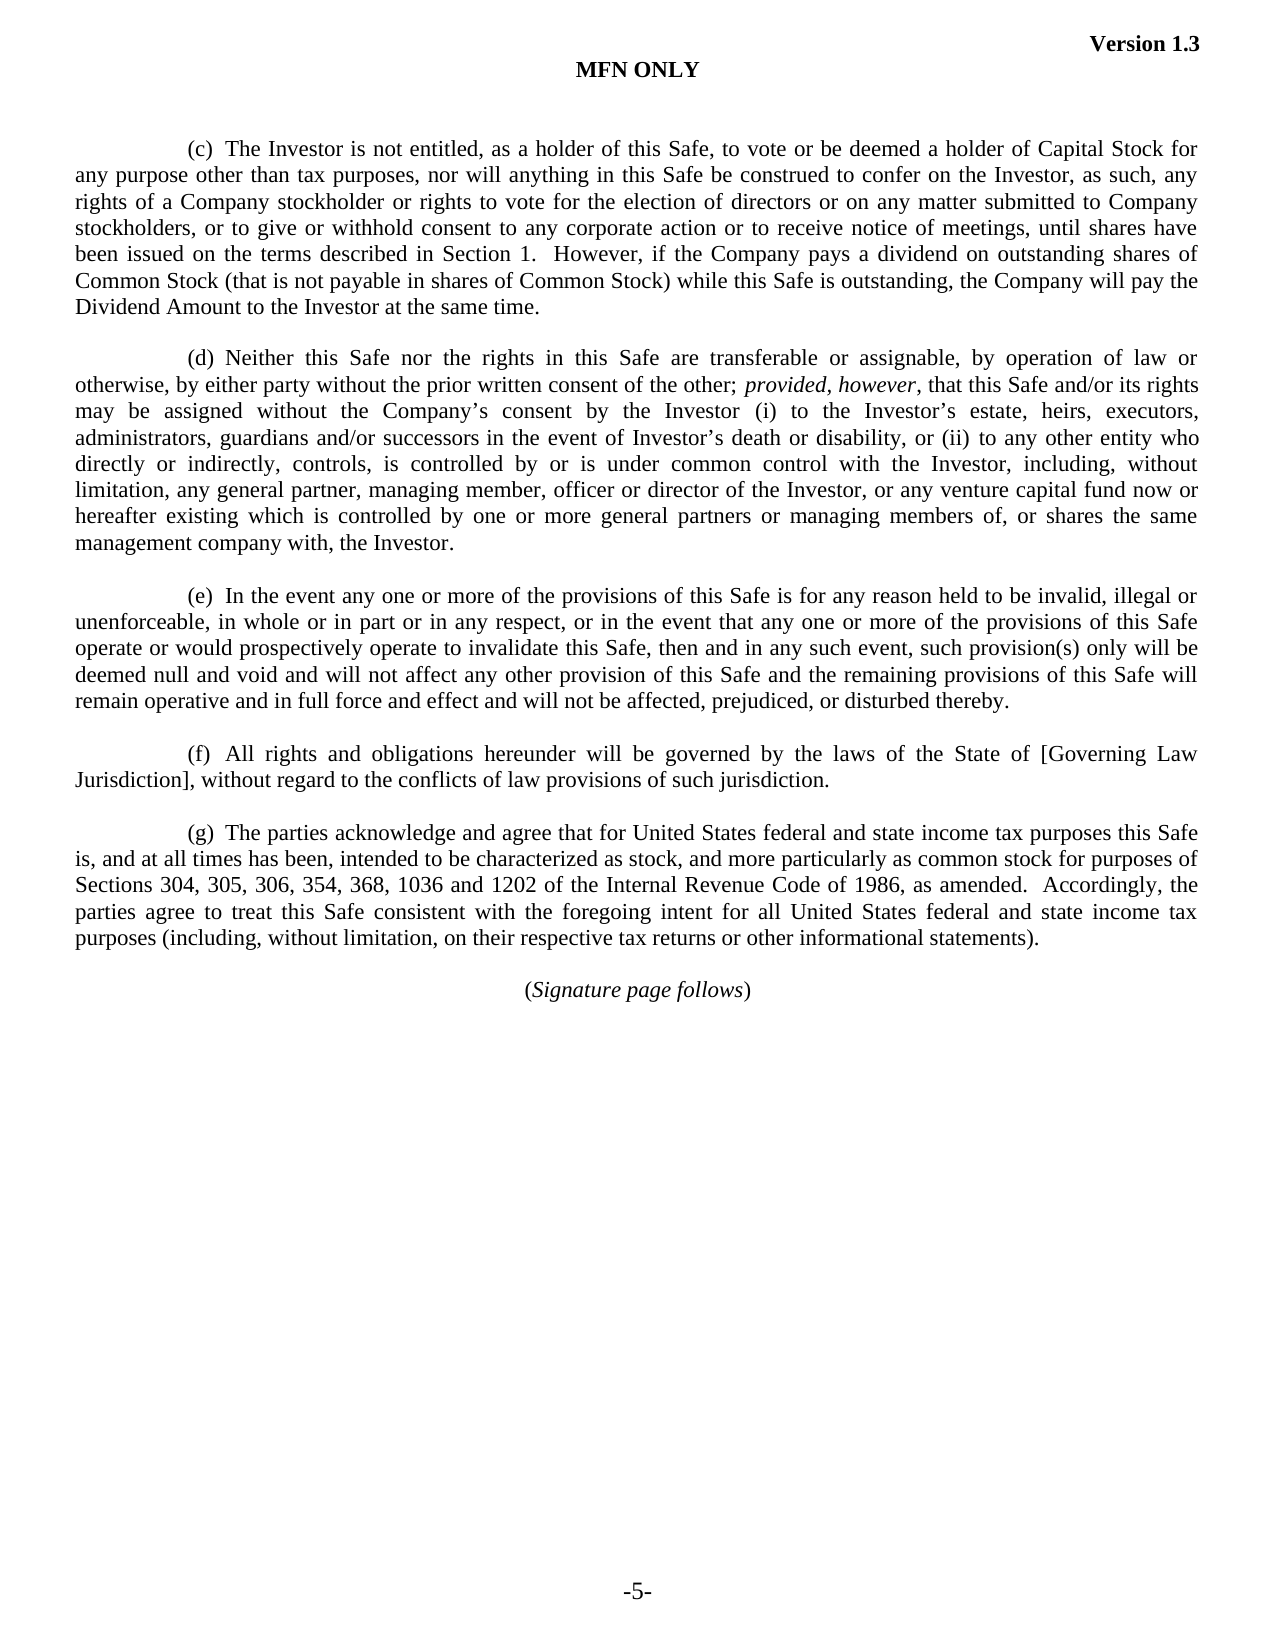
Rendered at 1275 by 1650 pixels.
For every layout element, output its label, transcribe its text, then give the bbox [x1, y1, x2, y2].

text (e) In the event any one or more of the provisions of this Safe is for any reason held to be invalid, illegal or unenforceable, in whole or in part or in any respect, or in the event that any one or more of the provisions of this Safe operate or would prospectively operate to invalidate this Safe, then and in any such event, such provision(s) only will be deemed null and void and will not affect any other provision of this Safe and the remaining provisions of this Safe will remain operative and in full force and effect and will not be affected, prejudiced, or disturbed thereby. [75, 582, 1200, 713]
text (Signature page follows) [75, 976, 1200, 1002]
text (c) The Investor is not entitled, as a holder of this Safe, to vote or be deemed a holder of Capital Stock for any purpose other than tax purposes, nor will anything in this Safe be construed to confer on the Investor, as such, any rights of a Company stockholder or rights to vote for the election of directors or on any matter submitted to Company stockholders, or to give or withhold consent to any corporate action or to receive notice of meetings, until shares have been issued on the terms described in Section 1. However, if the Company pays a dividend on outstanding shares of Common Stock (that is not payable in shares of Common Stock) while this Safe is outstanding, the Company will pay the Dividend Amount to the Investor at the same time. [75, 135, 1200, 319]
text (d) Neither this Safe nor the rights in this Safe are transferable or assignable, by operation of law or otherwise, by either party without the prior written consent of the other; provided, however, that this Safe and/or its rights may be assigned without the Company’s consent by the Investor (i) to the Investor’s estate, heirs, executors, administrators, guardians and/or successors in the event of Investor’s death or disability, or (ii) to any other entity who directly or indirectly, controls, is controlled by or is under common control with the Investor, including, without limitation, any general partner, managing member, officer or director of the Investor, or any venture capital fund now or hereafter existing which is controlled by one or more general partners or managing members of, or shares the same management company with, the Investor. [75, 344, 1200, 555]
text (f) All rights and obligations hereunder will be governed by the laws of the State of [Governing Law Jurisdiction], without regard to the conflicts of law provisions of such jurisdiction. [75, 740, 1200, 792]
text (g) The parties acknowledge and agree that for United States federal and state income tax purposes this Safe is, and at all times has been, intended to be characterized as stock, and more particularly as common stock for purposes of Sections 304, 305, 306, 354, 368, 1036 and 1202 of the Internal Revenue Code of 1986, as amended. Accordingly, the parties agree to treat this Safe consistent with the foregoing intent for all United States federal and state income tax purposes (including, without limitation, on their respective tax returns or other informational statements). [75, 819, 1200, 951]
